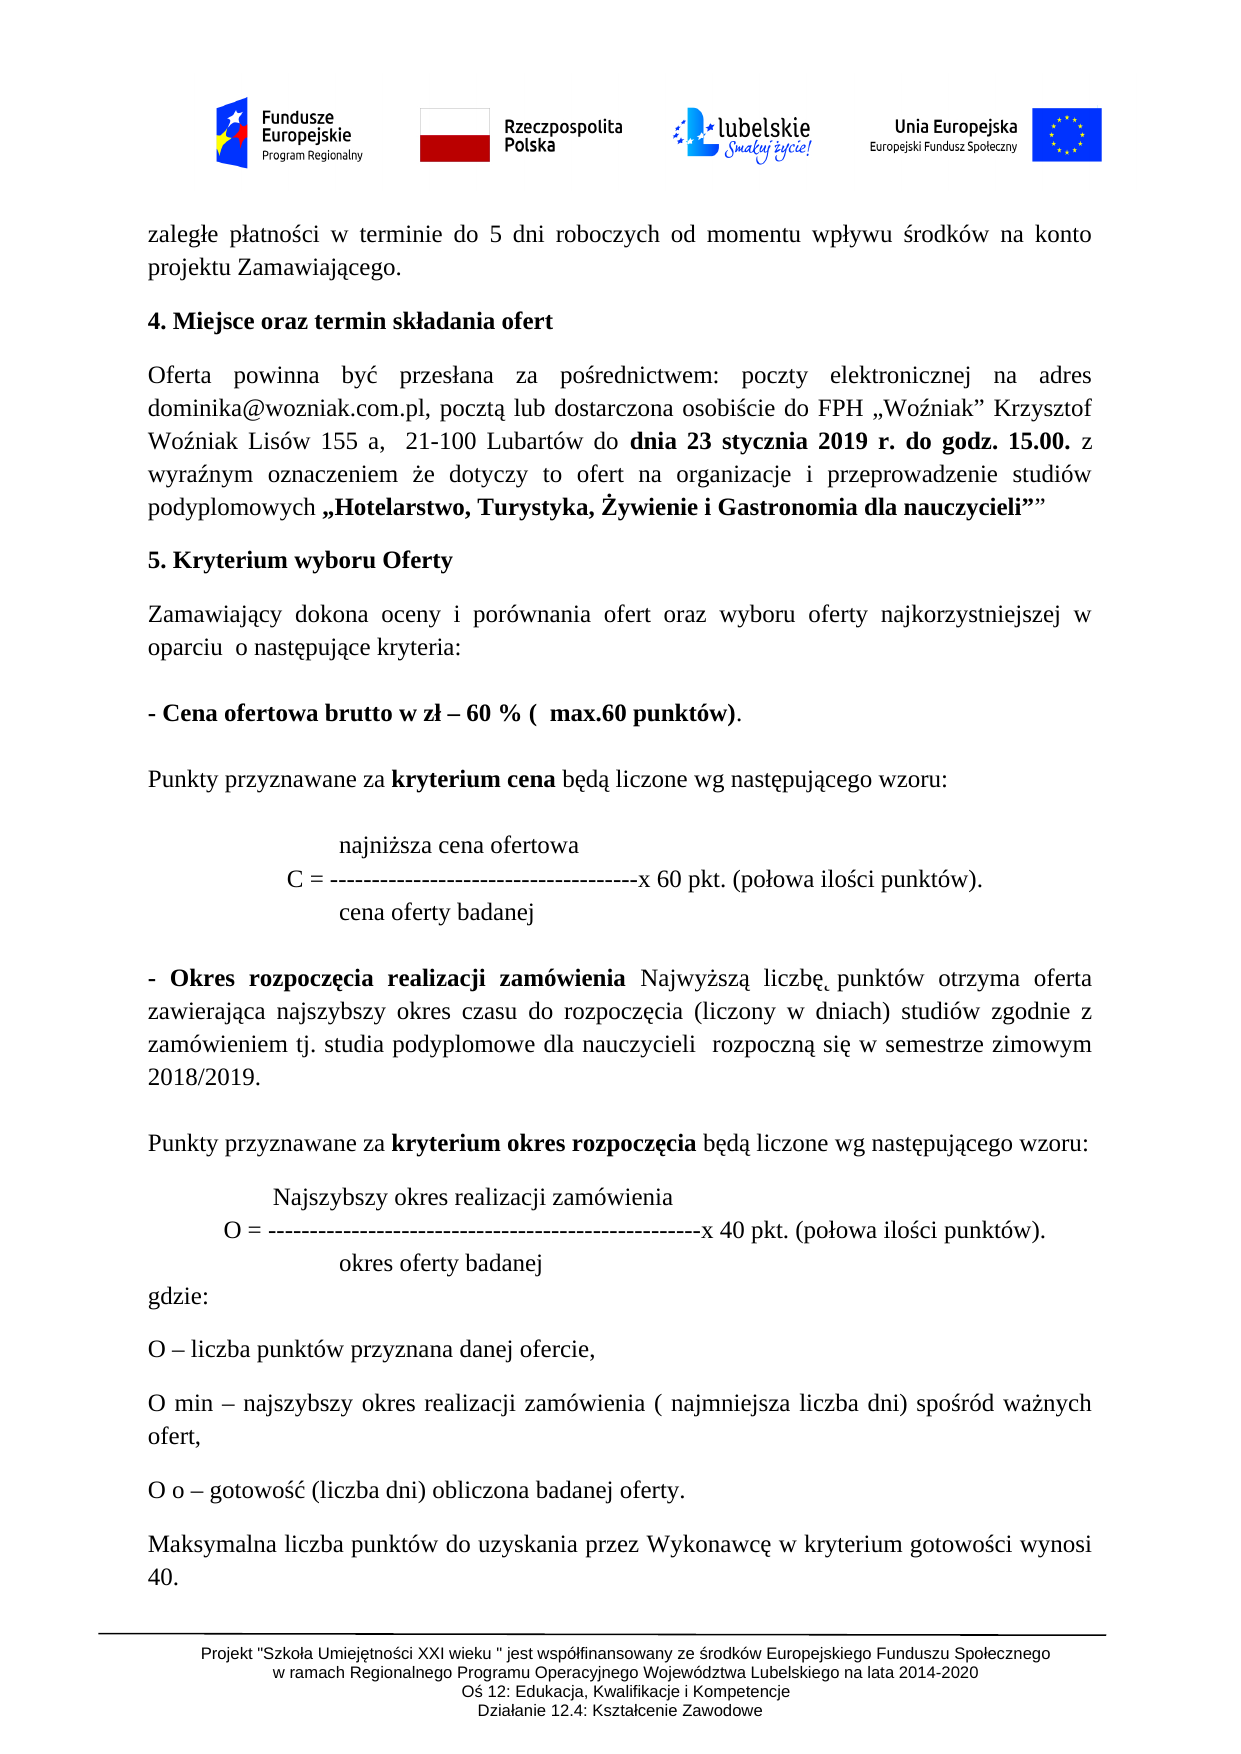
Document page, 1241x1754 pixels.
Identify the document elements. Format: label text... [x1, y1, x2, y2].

text okres oferty badanej [251, 1248, 1093, 1276]
text Zamawiający dokona oceny i porównania ofert oraz wyboru oferty najkorzystniejszej w oparciu o następujące kryteria: [148, 599, 1093, 661]
text najniższa cena ofertowa [251, 831, 1093, 859]
text gdzie: [148, 1281, 1093, 1309]
text O – liczba punktów przyznana danej ofercie, [148, 1334, 1093, 1363]
text - Okres rozpoczęcia realizacji zamówienia Najwyższą liczbę̨ punktów otrzyma oferta zawierająca najszybszy okres czasu do rozpoczęcia (liczony w dniach) studiów zgodnie z zamówieniem tj. studia podyplomowe dla nauczycieli rozpoczną się w semestrze zimowym 2018/2019. [148, 963, 1093, 1091]
picture [147, 73, 1137, 191]
text Oferta powinna być przesłana za pośrednictwem: poczty elektronicznej na adres dominika@wozniak.com.pl, pocztą lub dostarczona osobiście do FPH „Woźniak” Krzysztof Woźniak Lisów 155 a, 21-100 Lubartów do dnia 23 stycznia 2019 r. do godz. 15.00. z wyraźnym oznaczeniem że dotyczy to ofert na organizacje i przeprowadzenie studiów podyplomowych „Hotelarstwo, Turystyka, Żywienie i Gastronomia dla nauczycieli”” [148, 360, 1093, 521]
text Punkty przyznawane za kryterium cena będą liczone wg następującego wzoru: [148, 764, 1093, 793]
text cena oferty badanej [251, 897, 1093, 925]
text 5. Kryterium wyboru Oferty [148, 546, 1093, 574]
text - Cena ofertowa brutto w zł – 60 % ( max.60 punktów). [148, 698, 1093, 727]
text O min – najszybszy okres realizacji zamówienia ( najmniejsza liczba dni) spośród ważnych ofert, [148, 1388, 1093, 1450]
text Najszybszy okres realizacji zamówienia [148, 1182, 1093, 1210]
text 4. Miejsce oraz termin składania ofert [148, 306, 1093, 334]
text O o – gotowość (liczba dni) obliczona badanej oferty. [148, 1475, 1093, 1504]
text C = -------------------------------------x 60 pkt. (połowa ilości punktów). [177, 864, 1093, 892]
text O = ----------------------------------------------------x 40 pkt. (połowa ilości punktów). [177, 1215, 1093, 1243]
text Punkty przyznawane za kryterium okres rozpoczęcia będą liczone wg następującego wzoru: [148, 1128, 1093, 1157]
text Maksymalna liczba punktów do uzyskania przez Wykonawcę w kryterium gotowości wynosi 40. [148, 1529, 1093, 1591]
